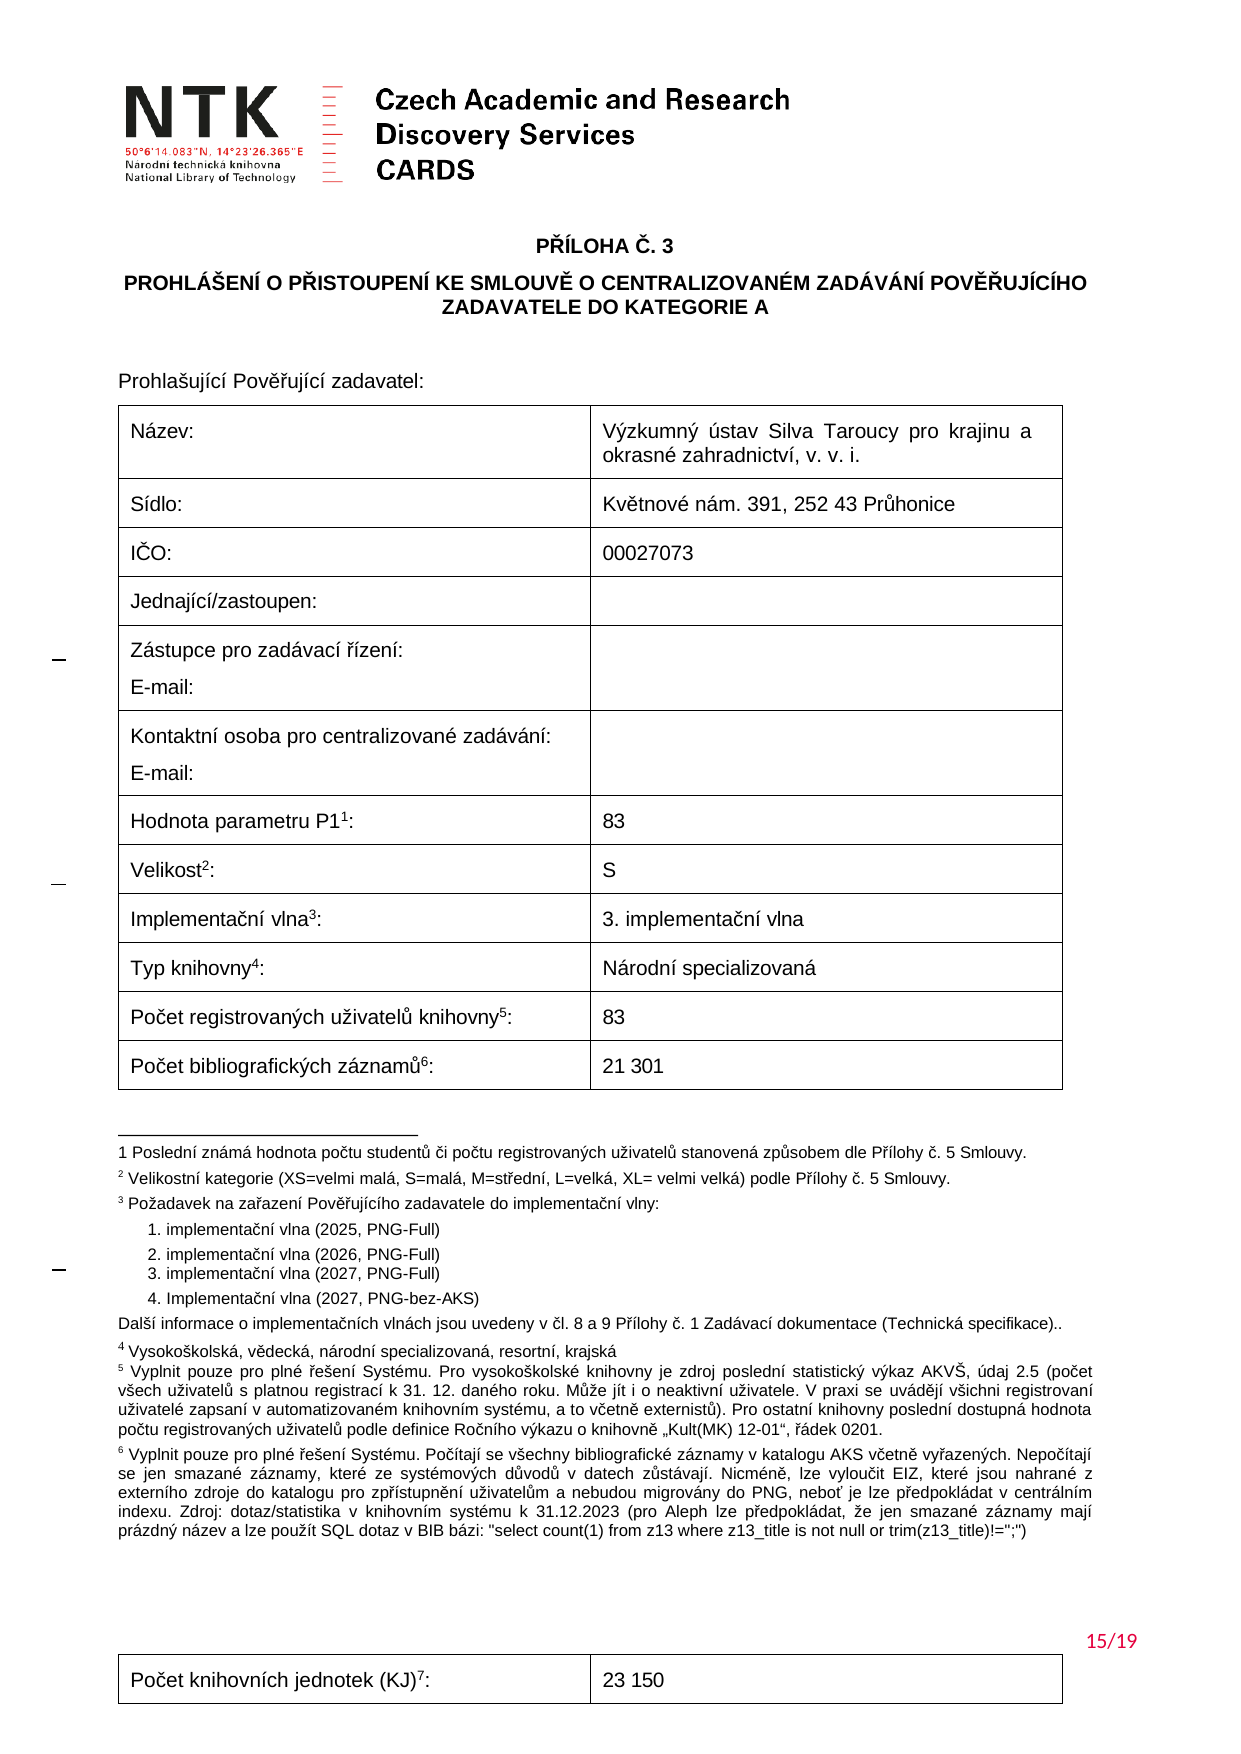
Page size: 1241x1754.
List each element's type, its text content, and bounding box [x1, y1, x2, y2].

picture [576, 88, 597, 109]
subtitle PŘÍLOHA Č. 3 [62, 234, 1148, 258]
table_cell Hodnota parametru P11: [119, 796, 590, 844]
table_cell 83 [591, 796, 1062, 844]
list implementační vlna (2026, PNG-Full) [147, 1245, 1148, 1264]
list implementační vlna (2027, PNG-Full) [147, 1264, 1148, 1283]
list Implementační vlna (2027, PNG-bez-AKS) [147, 1289, 1148, 1308]
table_cell 83 [591, 992, 1062, 1040]
text PROHLÁŠENÍ O PŘISTOUPENÍ KE SMLOUVĚ O CENTRALIZOVANÉM ZADÁVÁNÍ POVĚŘUJÍCÍHO ZADAVATELE DO KATEGORIE A [62, 271, 1148, 318]
table_cell Kontaktní osoba pro centralizované zadávání: E-mail: [119, 711, 590, 795]
table_cell Počet registrovaných uživatelů knihovny5: [119, 992, 590, 1040]
text Prohlašující Pověřující zadavatel: [118, 369, 1148, 393]
table_cell Zástupce pro zadávací řízení: E-mail: [119, 626, 590, 710]
picture [666, 88, 789, 110]
table_cell Počet bibliografických záznamů6: [119, 1041, 590, 1089]
picture [126, 86, 303, 183]
list implementační vlna (2025, PNG-Full) [147, 1219, 1148, 1239]
text 2 Velikostní kategorie (XS=velmi malá, S=malá, M=střední, L=velká, XL= velmi velká) podle Přílohy č. 5 Smlouvy. [118, 1168, 1148, 1188]
text 5 Vyplnit pouze pro plné řešení Systému. Pro vysokoškolské knihovny je zdroj poslední statistický výkaz AKVŠ, údaj 2.5 (počet všech uživatelů s platnou registrací k 31. 12. daného roku. Může jít i o neaktivní uživatele. V praxi se uvádějí všichni registrovaní uživatelé zapsaní v automatizovaném knihovním systému, a to včetně externistů). Pro ostatní knihovny poslední dostupná hodnota počtu registrovaných uživatelů podle definice Ročního výkazu o knihovně „Kult(MK) 12-01“, řádek 0201. [118, 1362, 1093, 1438]
table_cell Národní specializovaná [591, 943, 1062, 991]
table_cell [591, 626, 1062, 710]
table_cell Typ knihovny4: [119, 943, 590, 991]
table_cell [591, 577, 1062, 625]
picture [377, 123, 634, 180]
text 1 Poslední známá hodnota počtu studentů či počtu registrovaných uživatelů stanovená způsobem dle Přílohy č. 5 Smlouvy. [118, 1143, 1148, 1162]
text 3 Požadavek na zařazení Pověřujícího zadavatele do implementační vlny: [118, 1194, 1148, 1213]
table_cell Květnové nám. 391, 252 43 Průhonice [591, 479, 1062, 527]
table_cell Implementační vlna3: [119, 894, 590, 942]
table_cell Jednající/zastoupen: [119, 577, 590, 625]
table_header Název: [119, 406, 590, 478]
table_cell IČO: [119, 528, 590, 576]
table_cell 3. implementační vlna [591, 894, 1062, 942]
picture [640, 88, 655, 109]
table_cell S [591, 845, 1062, 893]
table_cell 21 301 [591, 1041, 1062, 1089]
table_header Počet knihovních jednotek (KJ)7: [119, 1655, 590, 1703]
picture [606, 94, 620, 109]
table_header 23 150 [591, 1655, 1062, 1703]
text 6 Vyplnit pouze pro plné řešení Systému. Počítají se všechny bibliografické záznamy v katalogu AKS včetně vyřazených. Nepočítají se jen smazané záznamy, které ze systémových důvodů v datech zůstávají. Nicméně, lze vyloučit EIZ, které jsou nahrané z externího zdroje do katalogu pro zpřístupnění uživatelům a nebudou migrovány do PNG, neboť je lze předpokládat v centrálním indexu. Zdroj: dotaz/statistika v knihovním systému k 31.12.2023 (pro Aleph lze předpokládat, že jen smazané záznamy mají prázdný název a lze použít SQL dotaz v BIB bázi: "select count(1) from z13 where z13_title is not null or trim(z13_title)!='';") [118, 1444, 1093, 1540]
text 15/19 [39, 1627, 1137, 1654]
table_cell [591, 711, 1062, 795]
picture [623, 94, 637, 109]
table_cell 00027073 [591, 528, 1062, 576]
table_header Výzkumný ústav Silva Taroucy pro krajinu a okrasné zahradnictví, v. v. i. [591, 406, 1062, 478]
table_cell Sídlo: [119, 479, 590, 527]
text Další informace o implementačních vlnách jsou uvedeny v čl. 8 a 9 Přílohy č. 1 Zadávací dokumentace (Technická specifikace).. [118, 1314, 1148, 1333]
text 4 Vysokoškolská, vědecká, národní specializovaná, resortní, krajská [118, 1339, 1148, 1361]
table_cell Velikost2: [119, 845, 590, 893]
picture [376, 88, 573, 110]
